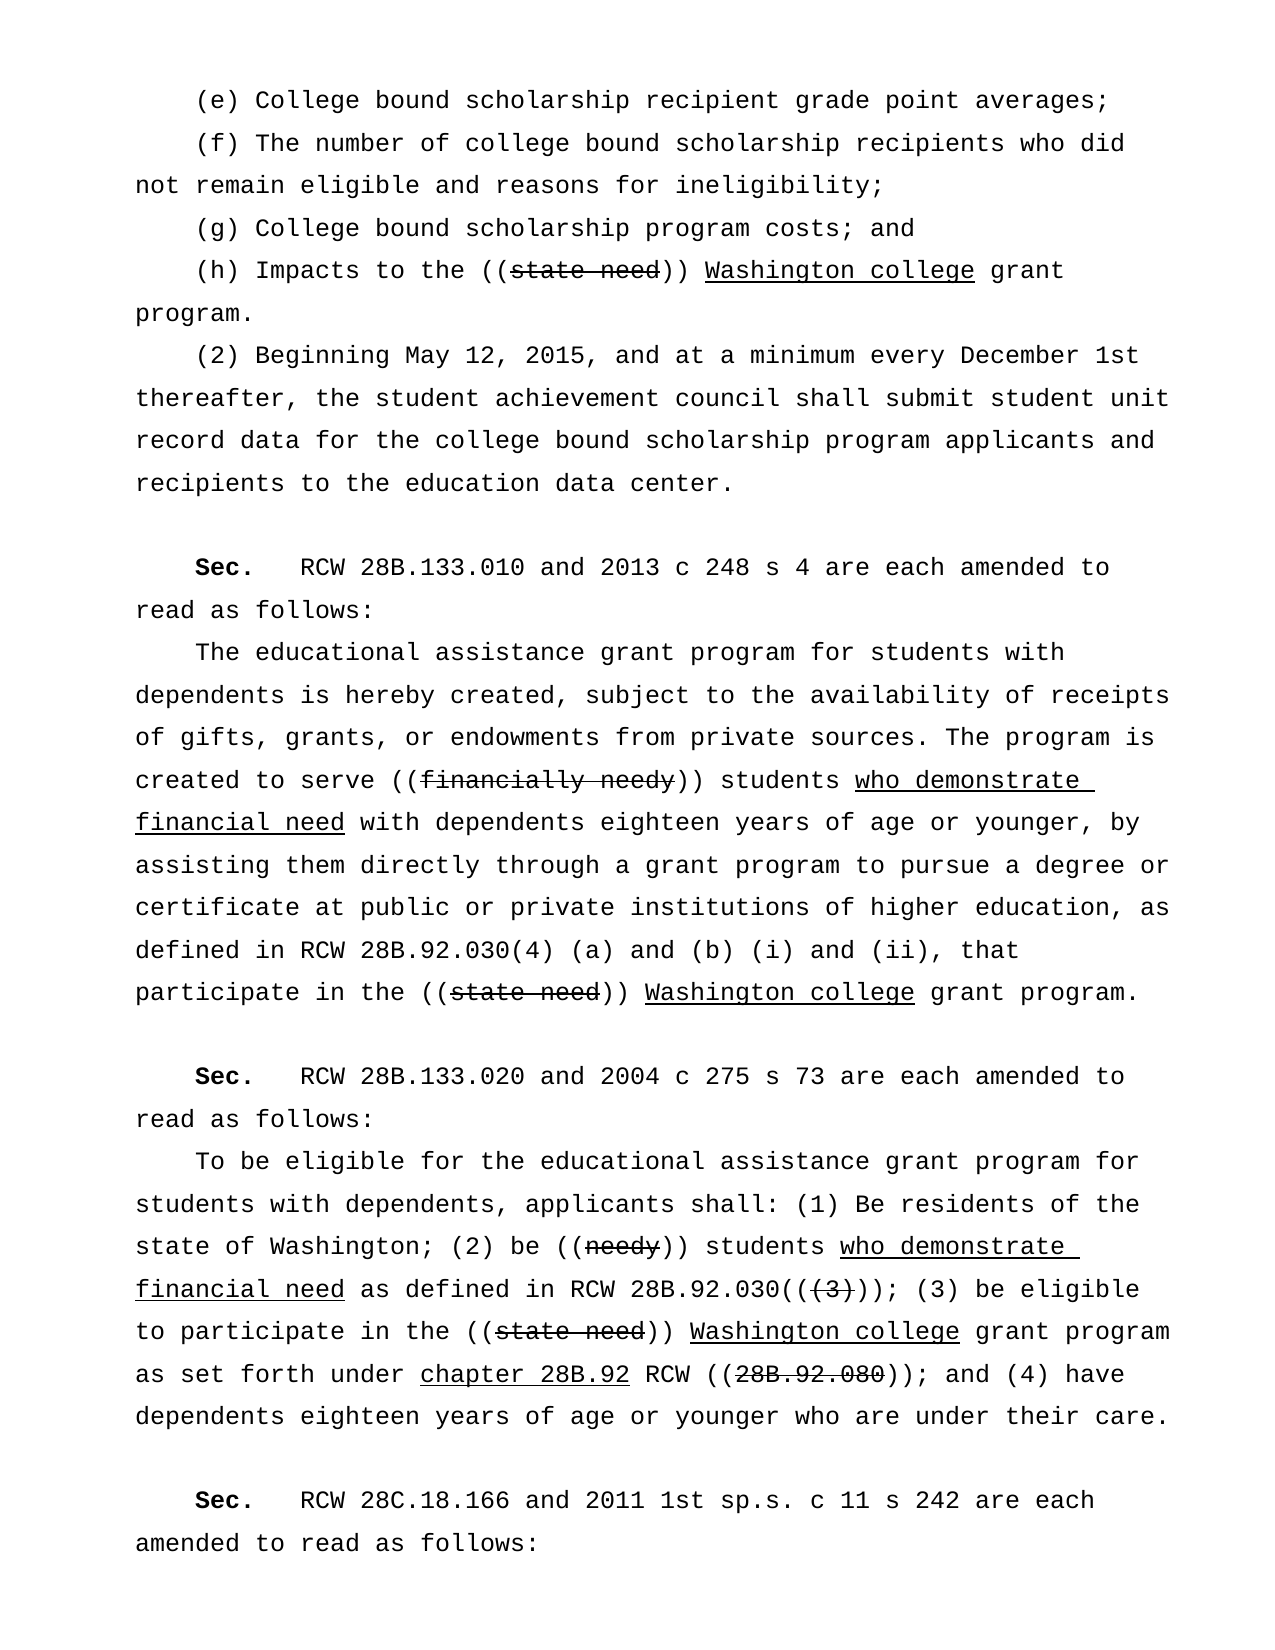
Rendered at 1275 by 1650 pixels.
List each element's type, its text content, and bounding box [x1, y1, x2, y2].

text The educational assistance grant program for students with dependents is hereby created, subject to the availability of receipts of gifts, grants, or endowments from private sources. The program is created to serve ((financially needy)) students who demonstrate financial need with dependents eighteen years of age or younger, by assisting them directly through a grant program to pursue a degree or certificate at public or private institutions of higher education, as defined in RCW 28B.92.030(4) (a) and (b) (i) and (ii), that participate in the ((state need)) Washington college grant program. [135, 627, 1170, 1009]
text (2) Beginning May 12, 2015, and at a minimum every December 1st thereafter, the student achievement council shall submit student unit record data for the college bound scholarship program applicants and recipients to the education data center. [135, 330, 1170, 500]
text (g) College bound scholarship program costs; and [135, 202, 1170, 245]
text Sec. RCW 28B.133.020 and 2004 c 275 s 73 are each amended to read as follows: [135, 1051, 1170, 1136]
text (h) Impacts to the ((state need)) Washington college grant program. [135, 245, 1170, 330]
text Sec. RCW 28B.133.010 and 2013 c 248 s 4 are each amended to read as follows: [135, 542, 1170, 627]
text To be eligible for the educational assistance grant program for students with dependents, applicants shall: (1) Be residents of the state of Washington; (2) be ((needy)) students who demonstrate financial need as defined in RCW 28B.92.030(((3))); (3) be eligible to participate in the ((state need)) Washington college grant program as set forth under chapter 28B.92 RCW ((28B.92.080)); and (4) have dependents eighteen years of age or younger who are under their care. [135, 1136, 1170, 1433]
text (e) College bound scholarship recipient grade point averages; [135, 75, 1170, 117]
text Sec. RCW 28C.18.166 and 2011 1st sp.s. c 11 s 242 are each amended to read as follows: [135, 1475, 1170, 1560]
text (f) The number of college bound scholarship recipients who did not remain eligible and reasons for ineligibility; [135, 117, 1170, 202]
